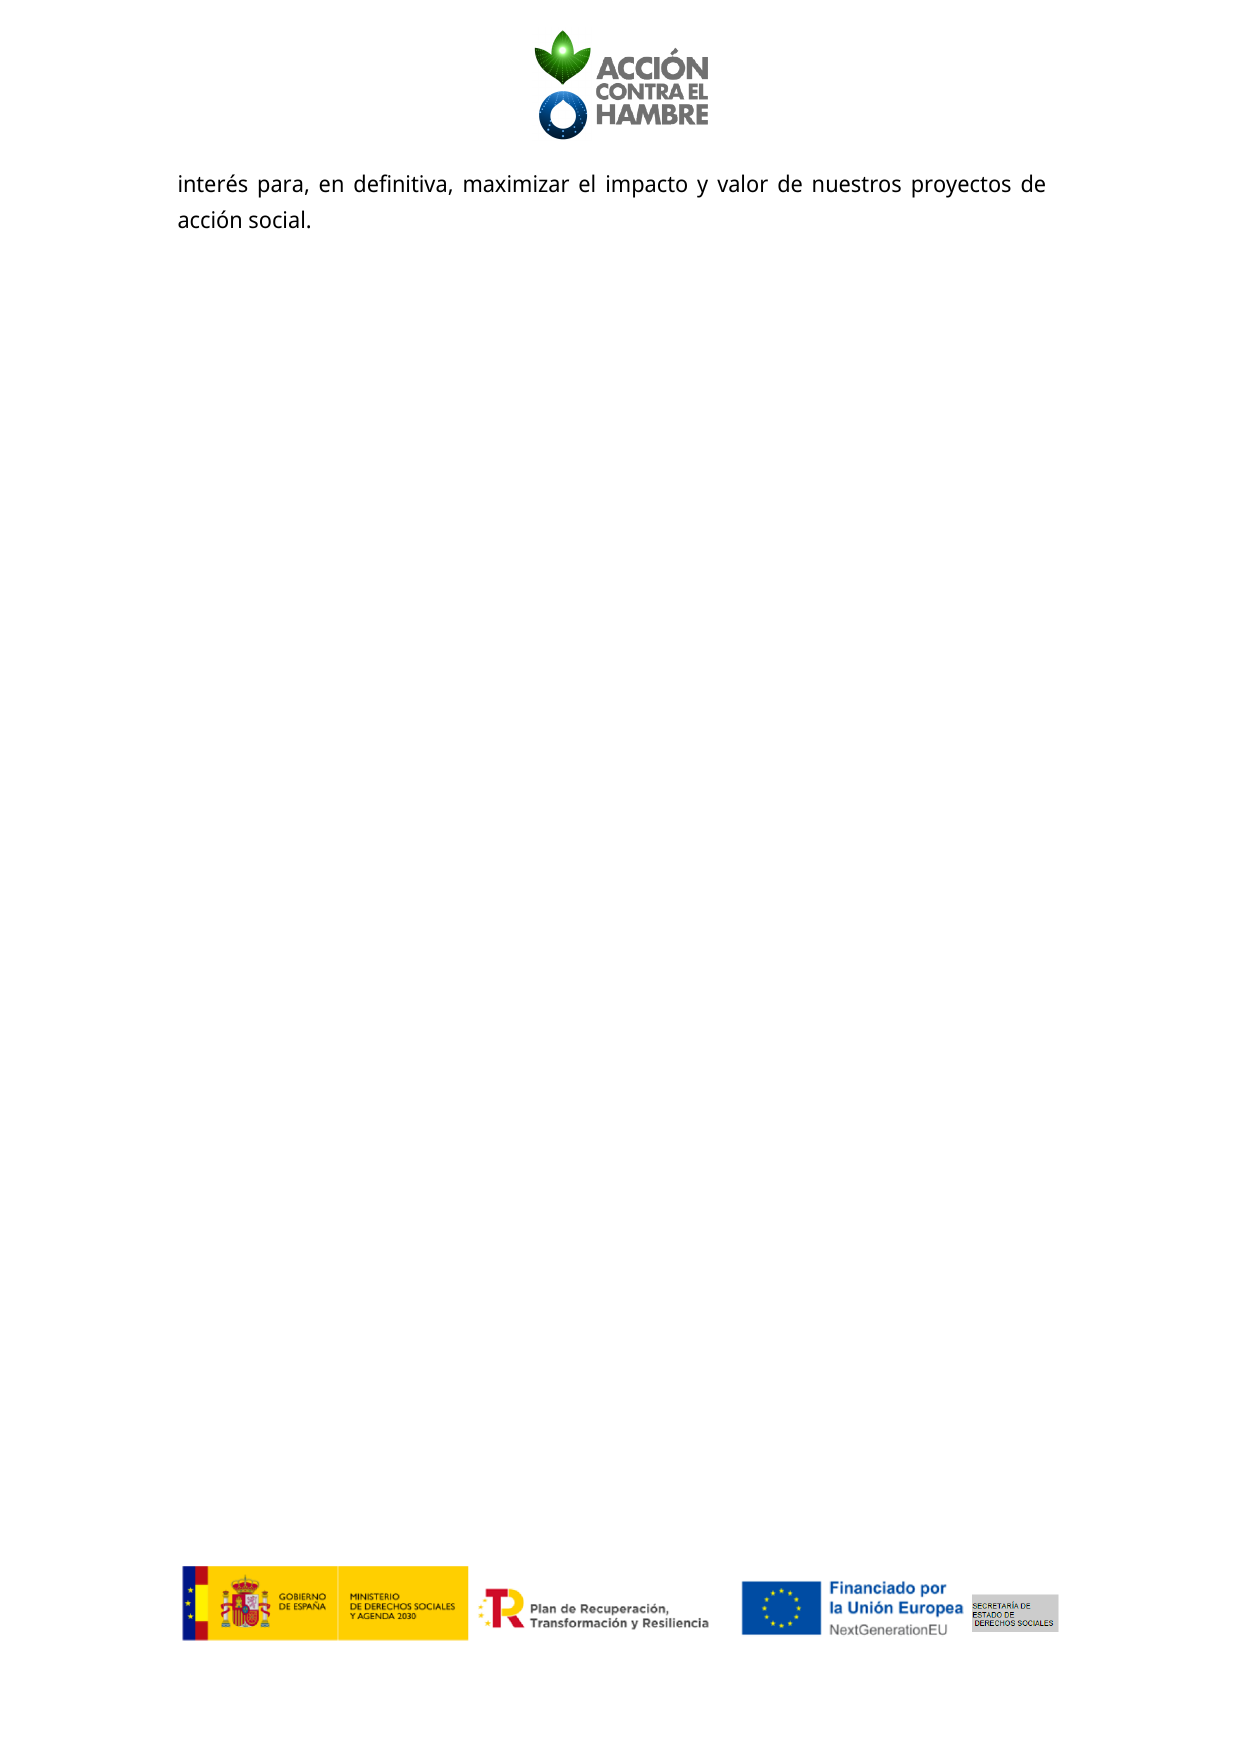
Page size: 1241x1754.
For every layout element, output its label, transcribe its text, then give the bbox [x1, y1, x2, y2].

picture [532, 27, 708, 141]
picture [177, 1560, 1063, 1649]
